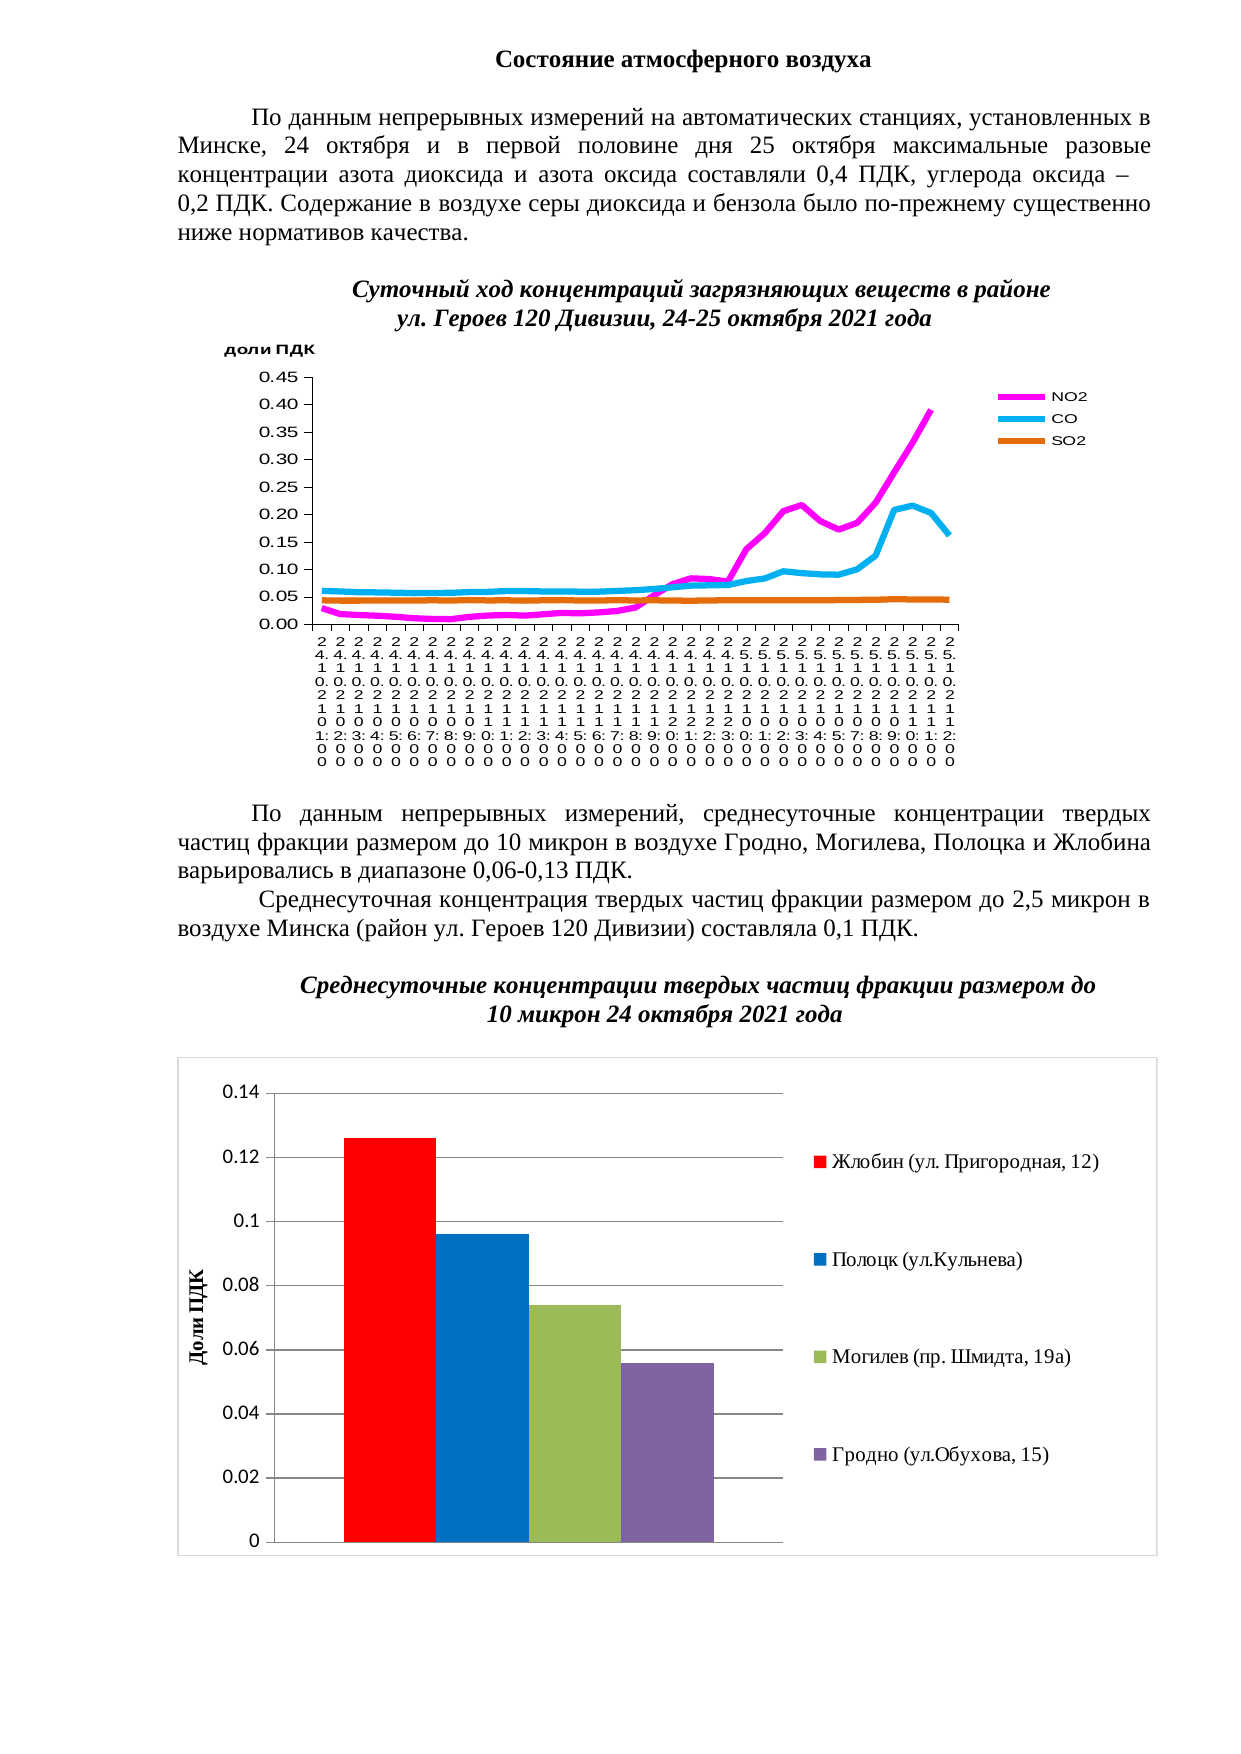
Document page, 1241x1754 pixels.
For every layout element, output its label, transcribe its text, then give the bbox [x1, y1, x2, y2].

text По данным непрерывных измерений на автоматических станциях, установленных в Минске, 24 октября и в первой половине дня 25 октября максимальные разовые концентрации азота диоксида и азота оксида составляли 0,4 ПДК, углерода оксида – 0,2 ПДК. Содержание в воздухе серы диоксида и бензола было по-прежнему существенно ниже нормативов качества. [177, 102, 1152, 246]
text Суточный ход концентраций загрязняющих веществ в районе [177, 274, 1152, 303]
text По данным непрерывных измерений, среднесуточные концентрации твердых частиц фракции размером до 10 микрон в воздухе Гродно, Могилева, Полоцка и Жлобина варьировались в диапазоне 0,06-0,13 ПДК. [177, 798, 1152, 884]
text ул. Героев 120 Дивизии, 24-25 октября 2021 года [177, 303, 1152, 332]
title Состояние атмосферного воздуха [177, 44, 1152, 73]
text Среднесуточные концентрации твердых частиц фракции размером до 10 микрон 24 октября 2021 года [177, 970, 1152, 1028]
text Среднесуточная концентрация твердых частиц фракции размером до 2,5 микрон в воздухе Минска (район ул. Героев 120 Дивизии) составляла 0,1 ПДК. [177, 884, 1152, 942]
